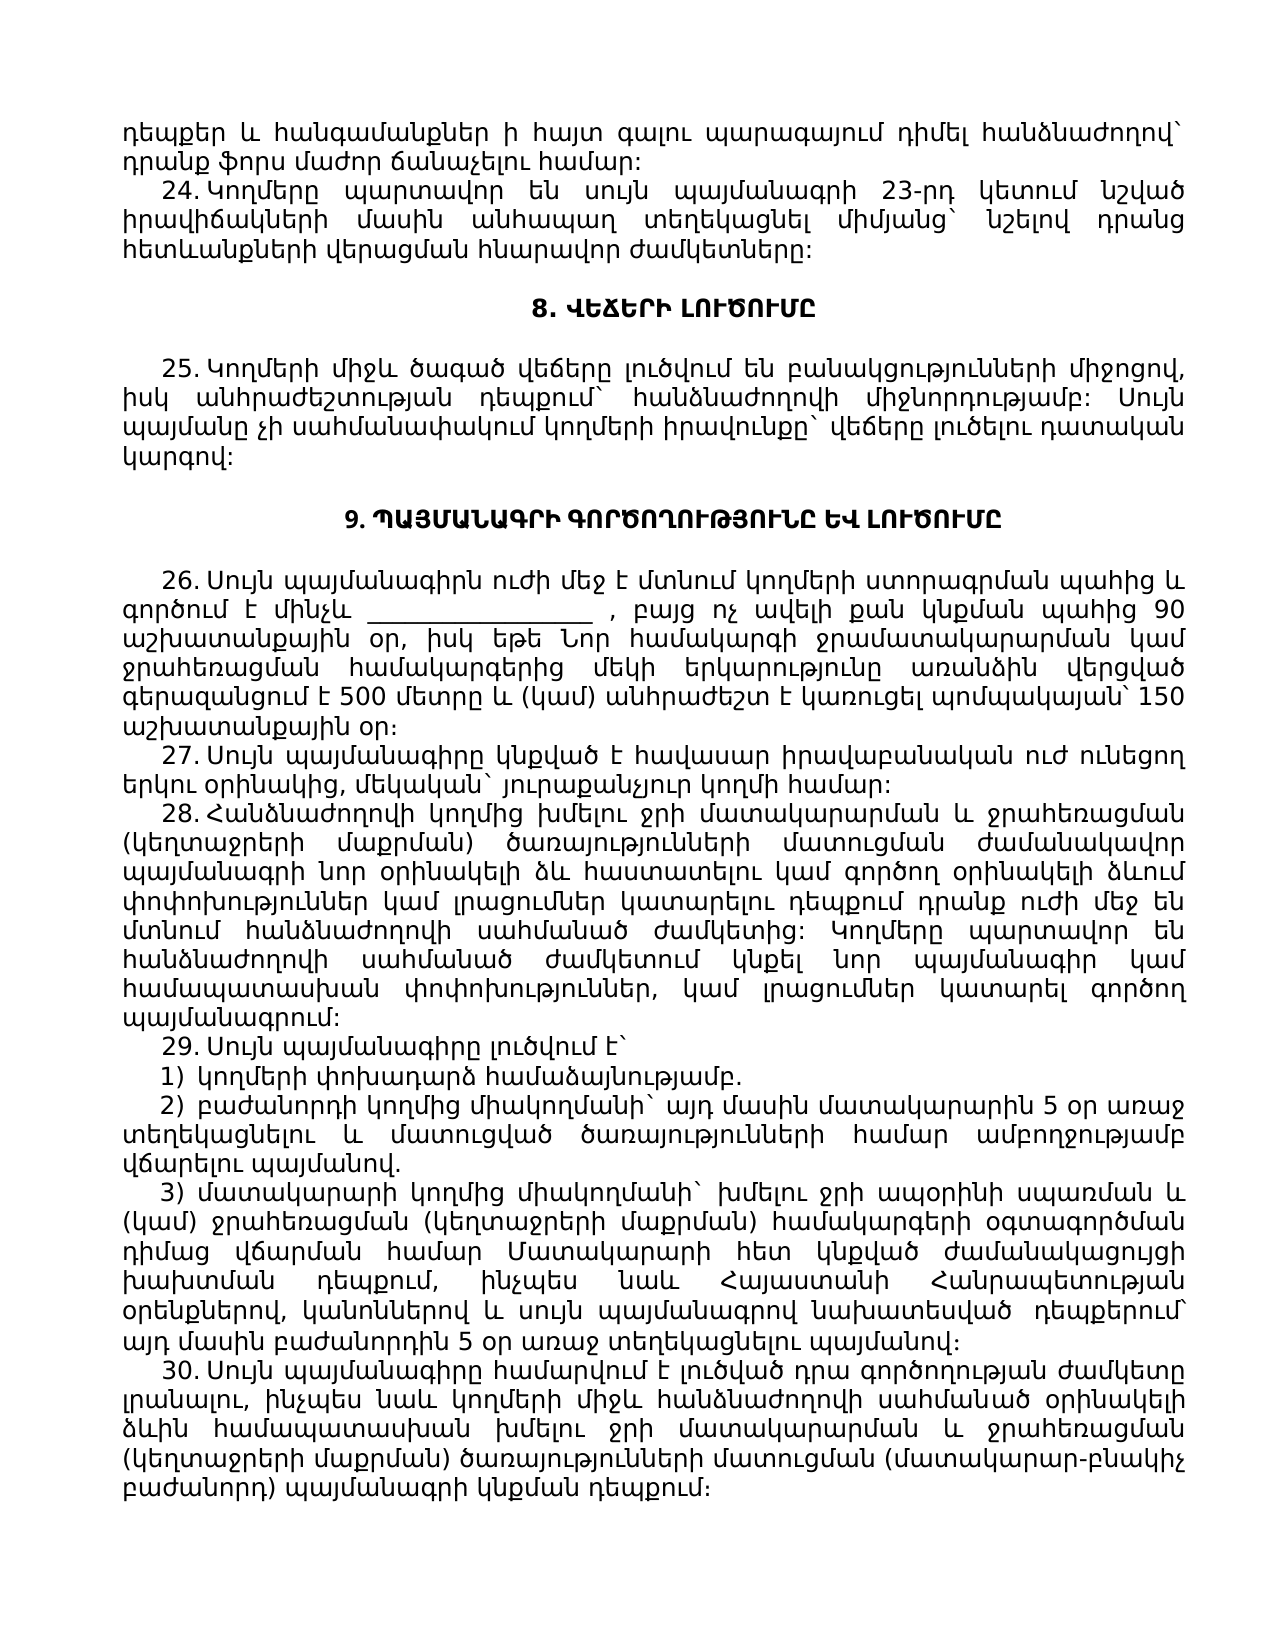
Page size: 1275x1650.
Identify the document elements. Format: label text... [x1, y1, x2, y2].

list մատակարարի կողմից միակողմանի` խմելու ջրի ապօրինի սպառման և (կամ) ջրահեռացման (կեղտաջրերի մաքրման) համակարգերի օգտագործման դիմաց վճարման համար Մատակարարի հետ կնքված ժամանակացույցի խախտման դեպքում, ինչպես նաև Հայաստանի Հանրապետության օրենքներով, կանոններով և սույն պայմանագրով նախատեսված դեպքերում՝ այդ մասին բաժանորդին 5 օր առաջ տեղեկացնելու պայմանով: [122, 1178, 1186, 1356]
list Սույն պայմանագիրը լուծվում է` [122, 1033, 1186, 1062]
list Սույն պայմանագիրը համարվում է լուծված դրա գործողության ժամկետը լրանալու, ինչպես նաև կողմերի միջև հանձնաժողովի սահմանած օրինակելի ձևին համապատասխան խմելու ջրի մատակարարման և ջրահեռացման (կեղտաջրերի մաքրման) ծառայությունների մատուցման (մատակարար-բնակիչ բաժանորդ) պայմանագրի կնքման դեպքում։ [122, 1356, 1186, 1502]
list բաժանորդի կողմից միակողմանի` այդ մասին մատակարարին 5 օր առաջ տեղեկացնելու և մատուցված ծառայությունների համար ամբողջությամբ վճարելու պայմանով. [122, 1091, 1186, 1178]
list կողմերի փոխադարձ համաձայնությամբ. [122, 1062, 1186, 1091]
list Կողմերը պարտավոր են սույն պայմանագրի 23-րդ կետում նշված իրավիճակների մասին անհապաղ տեղեկացնել միմյանց` նշելով դրանց հետևանքների վերացման հնարավոր ժամկետները: [122, 176, 1186, 264]
text 9. ՊԱՅՄԱՆԱԳՐԻ ԳՈՐԾՈՂՈՒԹՅՈՒՆԸ ԵՎ ԼՈՒԾՈՒՄԸ [122, 501, 1186, 535]
list Հանձնաժողովի կողմից խմելու ջրի մատակարարման և ջրահեռացման (կեղտաջրերի մաքրման) ծառայությունների մատուցման ժամանակավոր պայմանագրի նոր օրինակելի ձև հաստատելու կամ գործող օրինակելի ձևում փոփոխություններ կամ լրացումներ կատարելու դեպքում դրանք ուժի մեջ են մտնում հանձնաժողովի սահմանած ժամկետից: Կողմերը պարտավոր են հանձնաժողովի սահմանած ժամկետում կնքել նոր պայմանագիր կամ համապատասխան փոփոխություններ, կամ լրացումներ կատարել գործող պայմանագրում: [122, 799, 1186, 1033]
list Կողմերի միջև ծագած վեճերը լուծվում են բանակցությունների միջոցով, իսկ անհրաժեշտության դեպքում` հանձնաժողովի միջնորդությամբ: Սույն պայմանը չի սահմանափակում կողմերի իրավունքը` վեճերը լուծելու դատական կարգով: [122, 354, 1186, 471]
text 8. ՎԵՃԵՐԻ ԼՈՒԾՈՒՄԸ [122, 294, 1186, 324]
list Սույն պայմանագիրն ուժի մեջ է մտնում կողմերի ստորագրման պահից և գործում է մինչև __________________ , բայց ոչ ավելի քան կնքման պահից 90 աշխատանքային օր, իսկ եթե Նոր համակարգի ջրամատակարարման կամ ջրահեռացման համակարգերից մեկի երկարությունը առանձին վերցված գերազանցում է 500 մետրը և (կամ) անհրաժեշտ է կառուցել պոմպակայան՝ 150 աշխատանքային օր։ [122, 566, 1186, 741]
list Սույն պայմանագիրը կնքված է հավասար իրավաբանական ուժ ունեցող երկու օրինակից, մեկական` յուրաքանչյուր կողմի համար: [122, 741, 1186, 799]
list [122, 118, 1186, 176]
